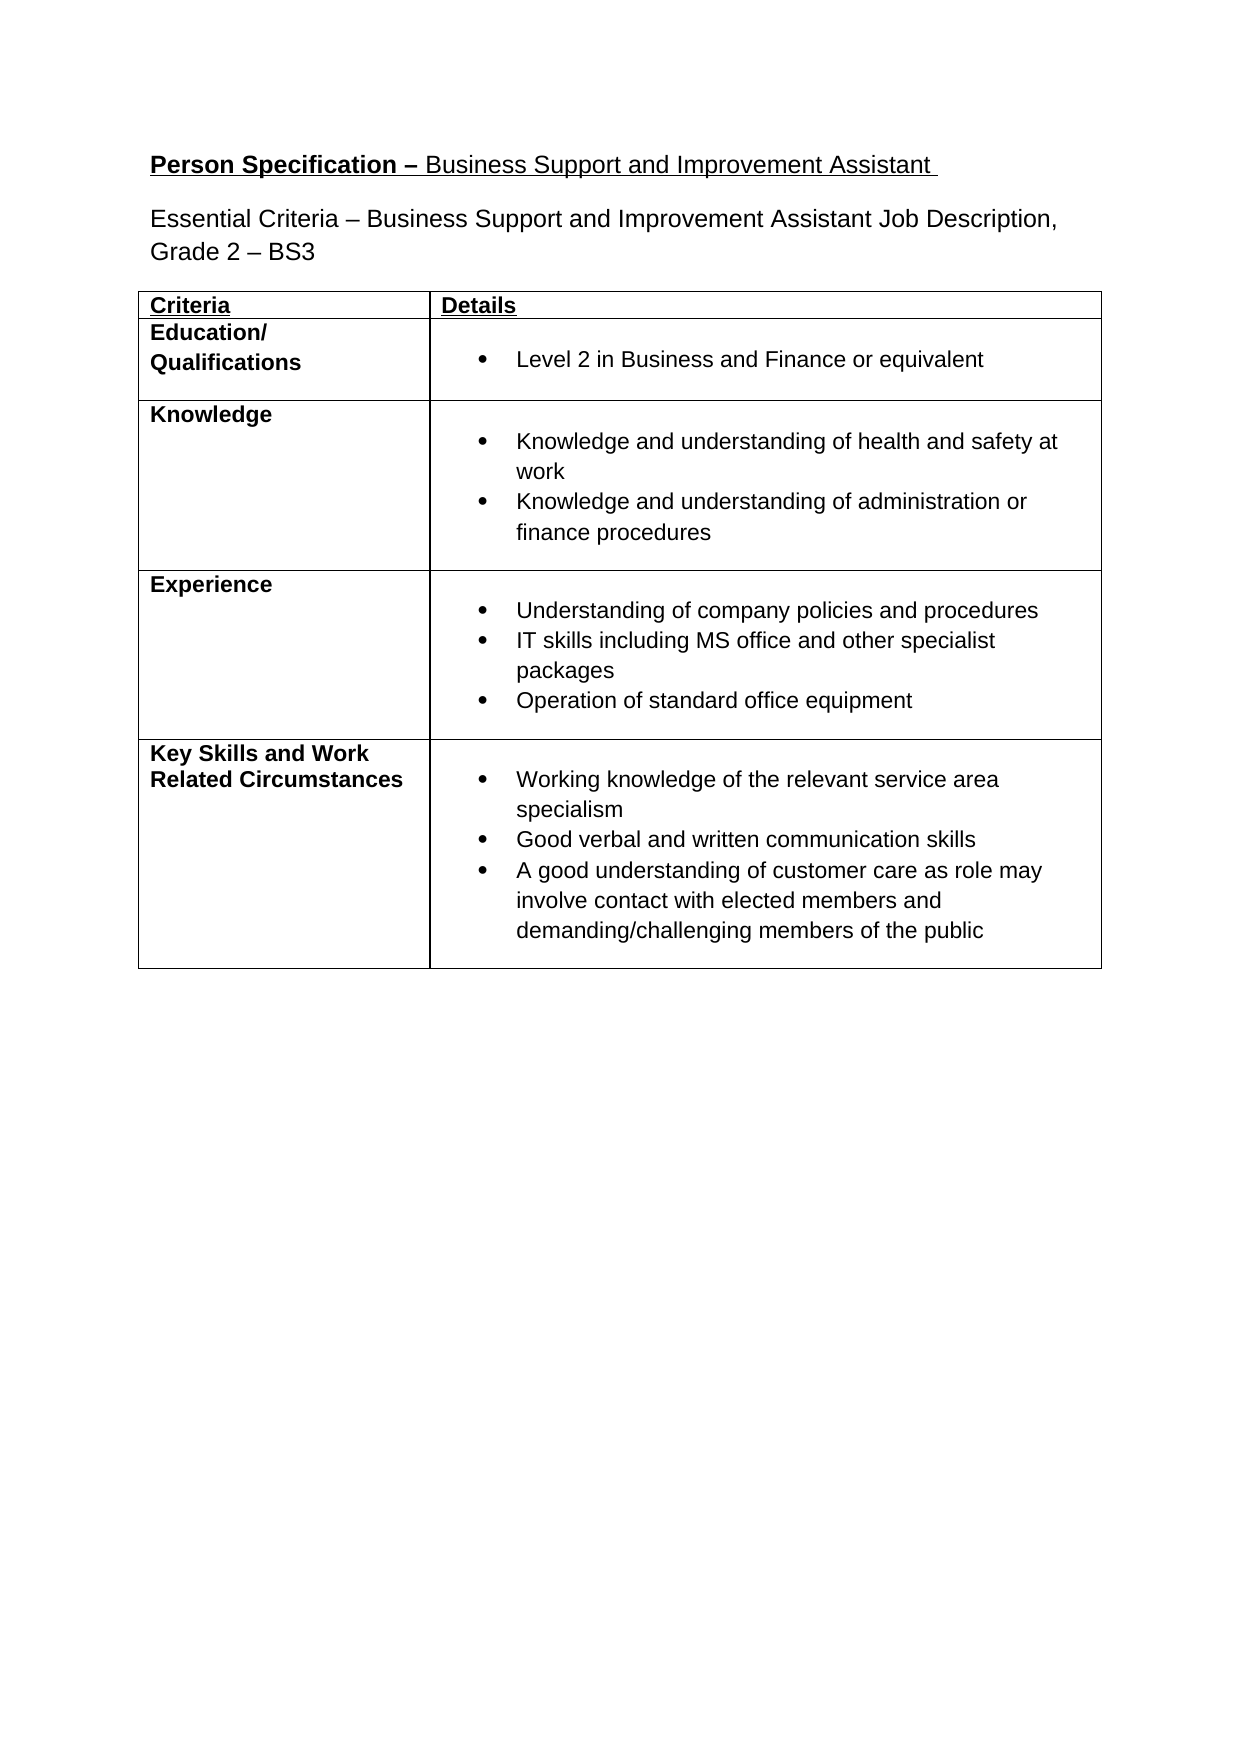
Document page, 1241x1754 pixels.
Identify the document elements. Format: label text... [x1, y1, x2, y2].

table_cell Education/Qualifications [139, 319, 429, 400]
table_cell Experience [139, 571, 429, 738]
table_cell Working knowledge of the relevant service area specialism Good verbal and written communication skills A good understanding of customer care as role may involve contact with elected members and demanding/challenging members of the public [431, 740, 1101, 968]
table_header Details [431, 292, 1101, 318]
table_cell Level 2 in Business and Finance or equivalent [431, 319, 1101, 400]
table_cell Knowledge [139, 401, 429, 569]
table_cell Understanding of company policies and procedures IT skills including MS office and other specialist packages Operation of standard office equipment [431, 571, 1101, 738]
text Person Specification – Business Support and Improvement Assistant [150, 150, 1090, 179]
table_cell Knowledge and understanding of health and safety at work Knowledge and understanding of administration or finance procedures [431, 401, 1101, 569]
table_cell Key Skills and Work Related Circumstances [139, 740, 429, 968]
text Essential Criteria – Business Support and Improvement Assistant Job Description, Grade 2 – BS3 [150, 204, 1090, 266]
table_header Criteria [139, 292, 429, 318]
